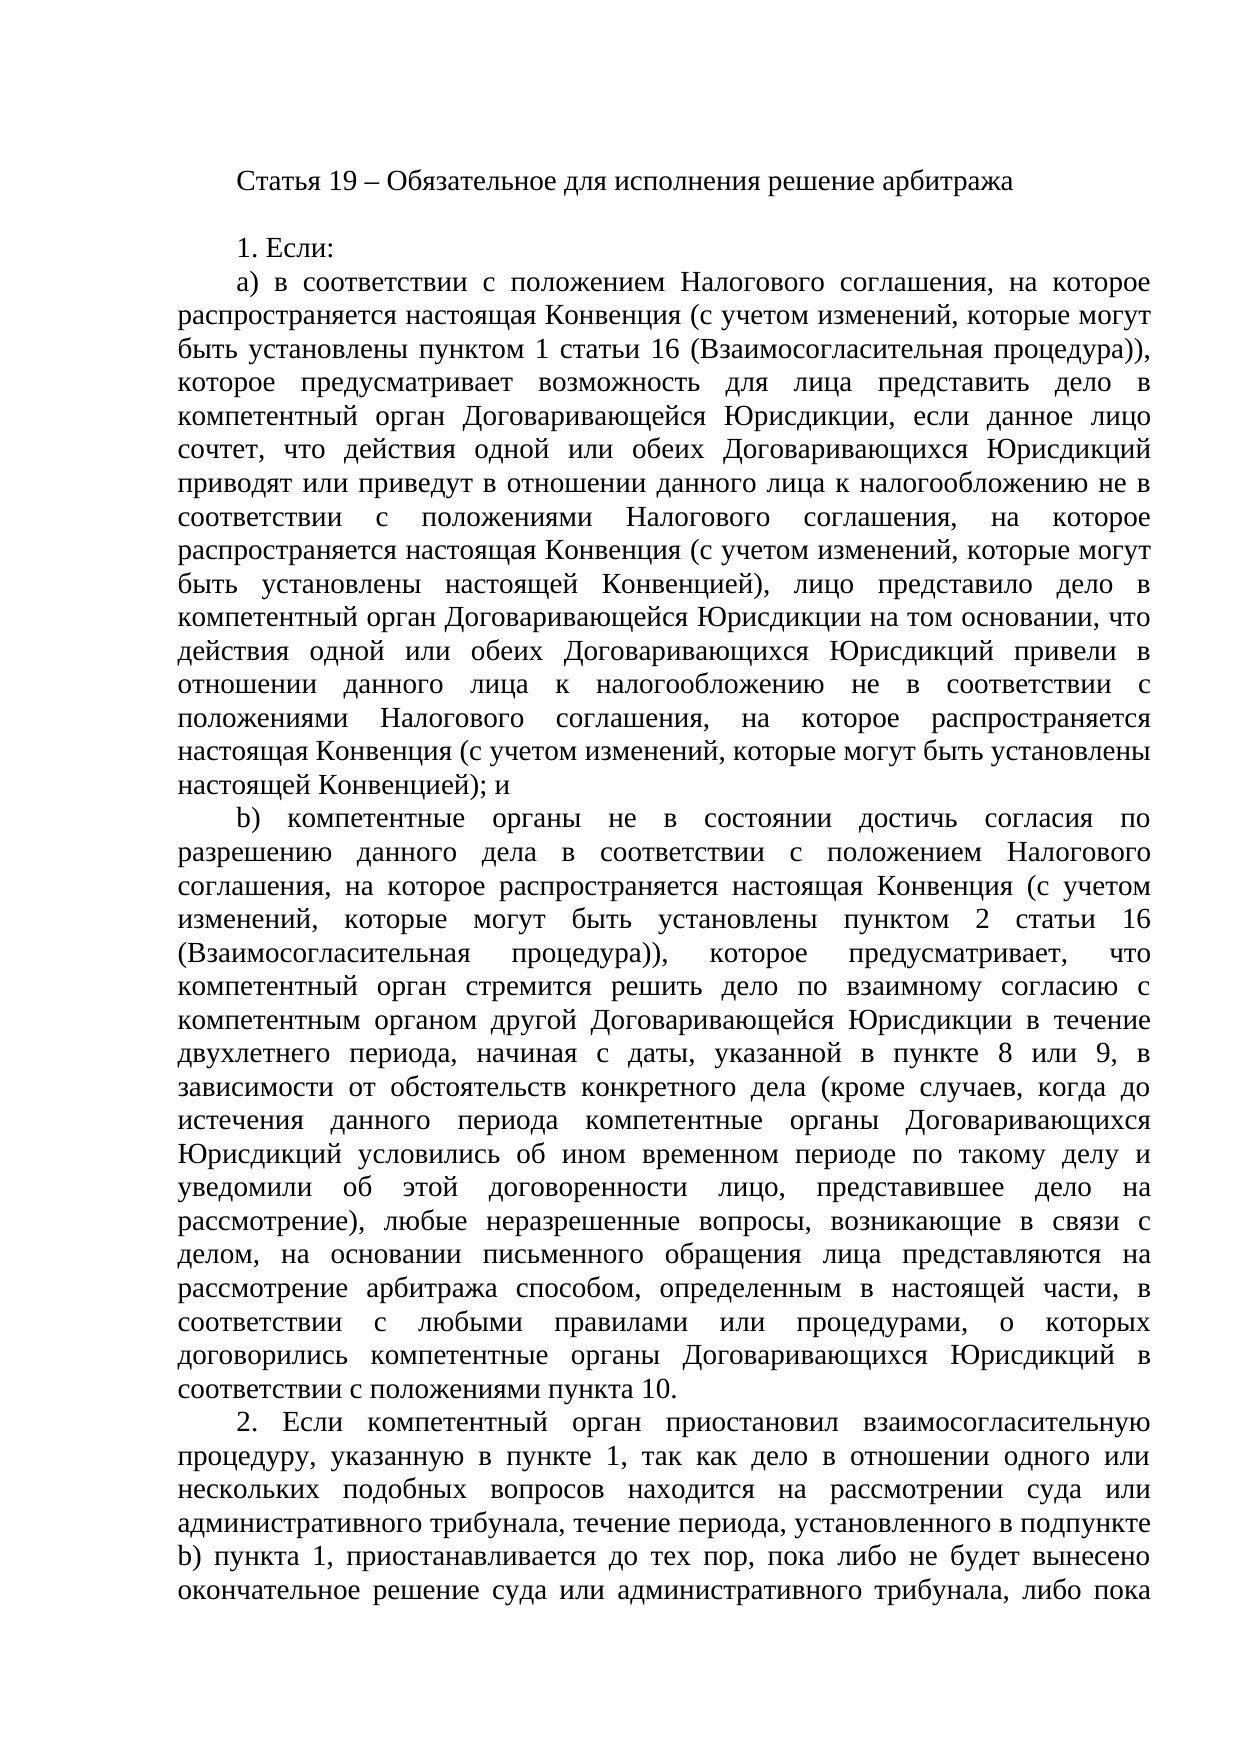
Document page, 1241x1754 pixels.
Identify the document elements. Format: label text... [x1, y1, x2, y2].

text b) компетентные органы не в состоянии достичь согласия по разрешению данного дела в соответствии с положением Налогового соглашения, на которое распространяется настоящая Конвенция (с учетом изменений, которые могут быть установлены пунктом 2 статьи 16 (Взаимосогласительная процедура)), которое предусматривает, что компетентный орган стремится решить дело по взаимному согласию с компетентным органом другой Договаривающейся Юрисдикции в течение двухлетнего периода, начиная с даты, указанной в пункте 8 или 9, в зависимости от обстоятельств конкретного дела (кроме случаев, когда до истечения данного периода компетентные органы Договаривающихся Юрисдикций условились об ином временном периоде по такому делу и уведомили об этой договоренности лицо, представившее дело на рассмотрение), любые неразрешенные вопросы, возникающие в связи с делом, на основании письменного обращения лица представляются на рассмотрение арбитража способом, определенным в настоящей части, в соответствии с любыми правилами или процедурами, о которых договорились компетентные органы Договаривающихся Юрисдикций в соответствии с положениями пункта 10. [177, 801, 1152, 1404]
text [177, 1404, 1152, 1606]
text Статья 19 – Обязательное для исполнения решение арбитража [177, 163, 1152, 197]
text a) в соответствии с положением Налогового соглашения, на которое распространяется настоящая Конвенция (с учетом изменений, которые могут быть установлены пунктом 1 статьи 16 (Взаимосогласительная процедура)), которое предусматривает возможность для лица представить дело в компетентный орган Договаривающейся Юрисдикции, если данное лицо сочтет, что действия одной или обеих Договаривающихся Юрисдикций приводят или приведут в отношении данного лица к налогообложению не в соответствии с положениями Налогового соглашения, на которое распространяется настоящая Конвенция (с учетом изменений, которые могут быть установлены настоящей Конвенцией), лицо представило дело в компетентный орган Договаривающейся Юрисдикции на том основании, что действия одной или обеих Договаривающихся Юрисдикций привели в отношении данного лица к налогообложению не в соответствии с положениями Налогового соглашения, на которое распространяется настоящая Конвенция (с учетом изменений, которые могут быть установлены настоящей Конвенцией); и [177, 264, 1152, 801]
text 1. Если: [177, 230, 1152, 264]
